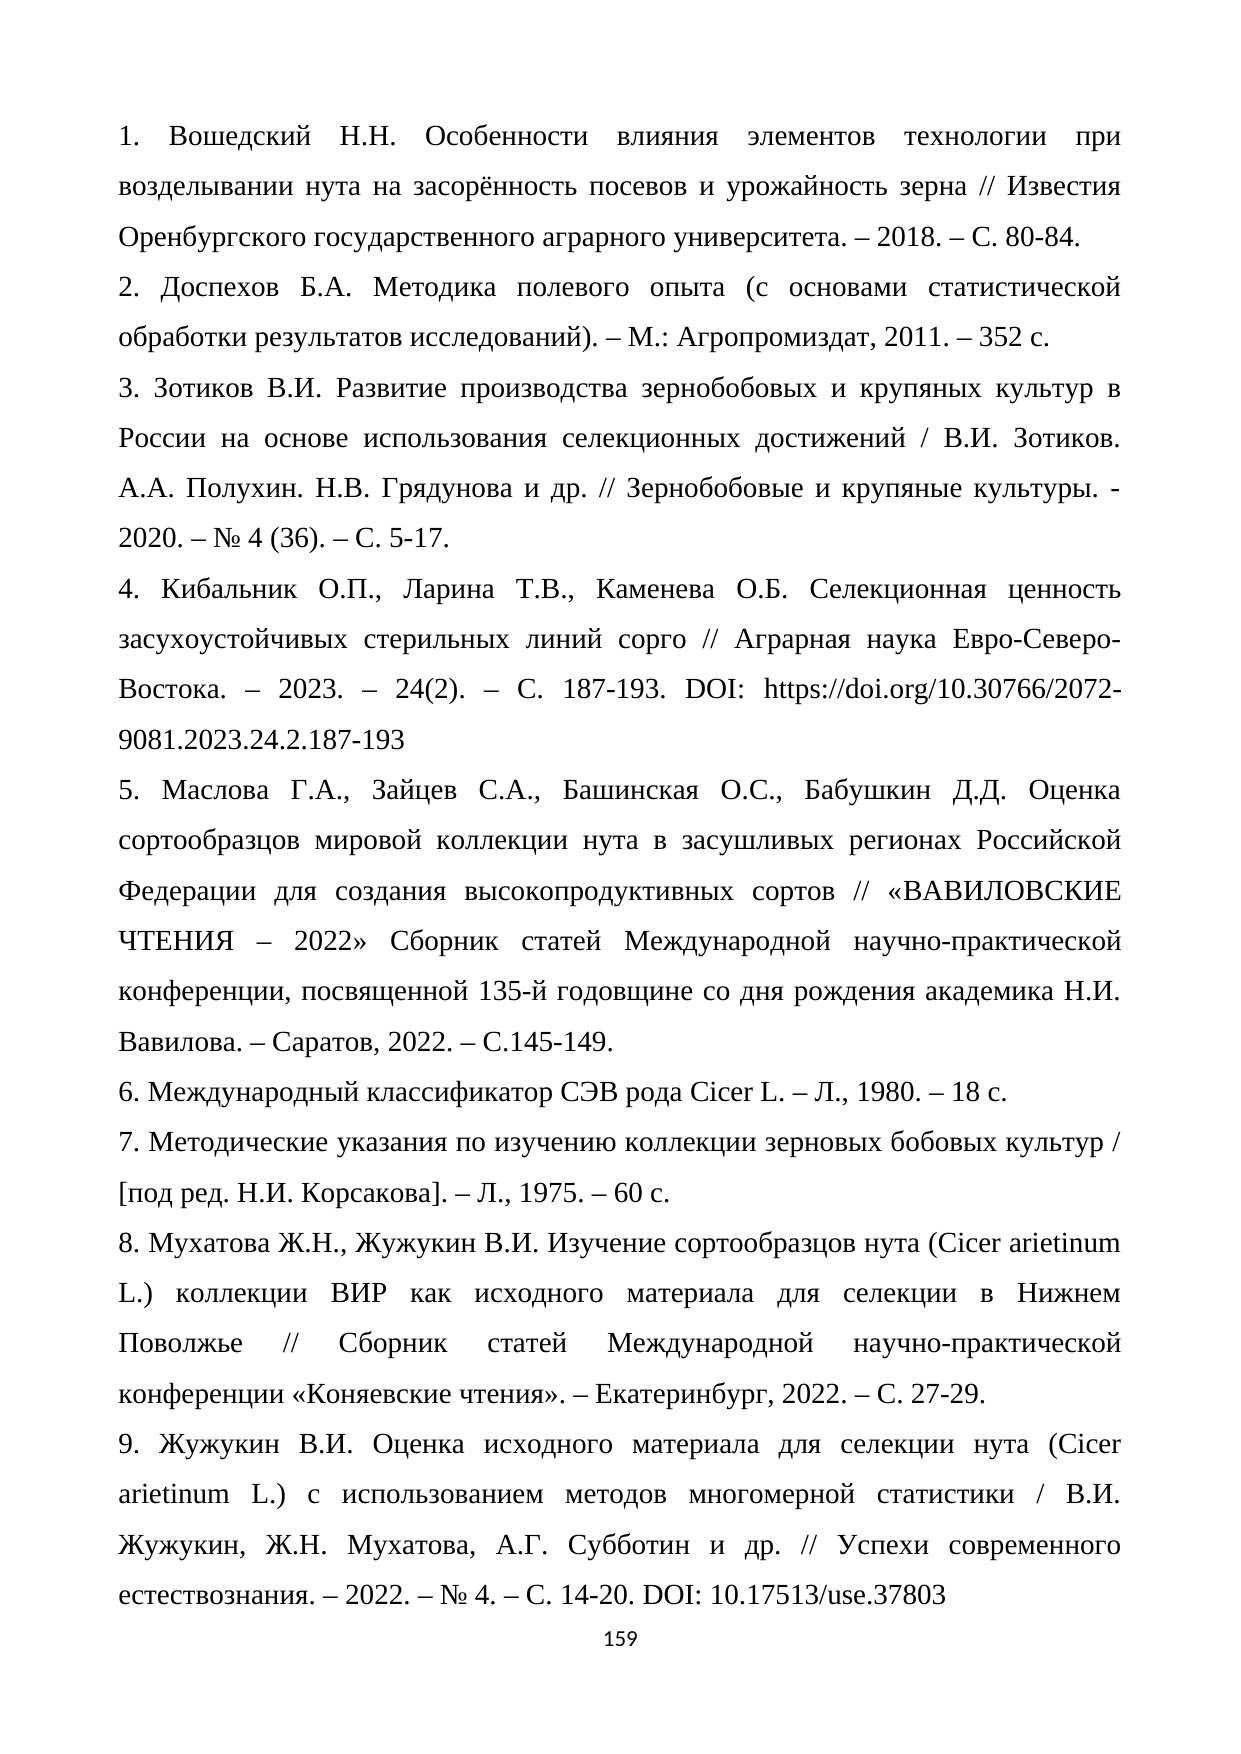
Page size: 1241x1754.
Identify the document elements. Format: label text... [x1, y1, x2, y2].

text 3. Зотиков В.И. Развитие производства зернобобовых и крупяных культур в России на основе использования селекционных достижений / В.И. Зотиков. А.А. Полухин. Н.В. Грядунова и др. // Зернобобовые и крупяные культуры. - 2020. – № 4 (36). – С. 5-17. [118, 370, 1122, 554]
text 9. Жужукин В.И. Оценка исходного материала для селекции нута (Cicer arietinum L.) с использованием методов многомерной статистики / В.И. Жужукин, Ж.Н. Мухатова, А.Г. Субботин и др. // Успехи современного естествознания. – 2022. – № 4. – С. 14-20. DOI: 10.17513/use.37803 [118, 1426, 1122, 1611]
text 5. Маслова Г.А., Зайцев С.А., Башинская О.С., Бабушкин Д.Д. Оценка сортообразцов мировой коллекции нута в засушливых регионах Российской Федерации для создания высокопродуктивных сортов // «ВАВИЛОВСКИЕ ЧТЕНИЯ – 2022» Сборник статей Международной научно-практической конференции, посвященной 135-й годовщине со дня рождения академика Н.И. Вавилова. – Саратов, 2022. – С.145-149. [118, 772, 1122, 1057]
text 4. Кибальник О.П., Ларина Т.В., Каменева О.Б. Селекционная ценность засухоустойчивых стерильных линий сорго // Аграрная наука Евро-Северо-Востока. – 2023. – 24(2). – С. 187-193. DOI: https://doi.org/10.30766/2072-9081.2023.24.2.187-193 [118, 571, 1122, 755]
text 1. Вошедский Н.Н. Особенности влияния элементов технологии при возделывании нута на засорённость посевов и урожайность зерна // Известия Оренбургского государственного аграрного университета. – 2018. – С. 80-84. [118, 118, 1122, 252]
text 6. Международный классификатор СЭВ рода Cicer L. – Л., 1980. – 18 с. [118, 1074, 1122, 1108]
text 8. Мухатова Ж.Н., Жужукин В.И. Изучение сортообразцов нута (Cicer arietinum L.) коллекции ВИР как исходного материала для селекции в Нижнем Поволжье // Сборник статей Международной научно-практической конференции «Коняевские чтения». – Екатеринбург, 2022. – С. 27-29. [118, 1225, 1122, 1409]
text 7. Методические указания по изучению коллекции зерновых бобовых культур / [под ред. Н.И. Корсакова]. – Л., 1975. – 60 с. [118, 1124, 1122, 1208]
text 2. Доспехов Б.А. Методика полевого опыта (с основами статистической обработки результатов исследований). – М.: Агропромиздат, 2011. – 352 с. [118, 269, 1122, 353]
